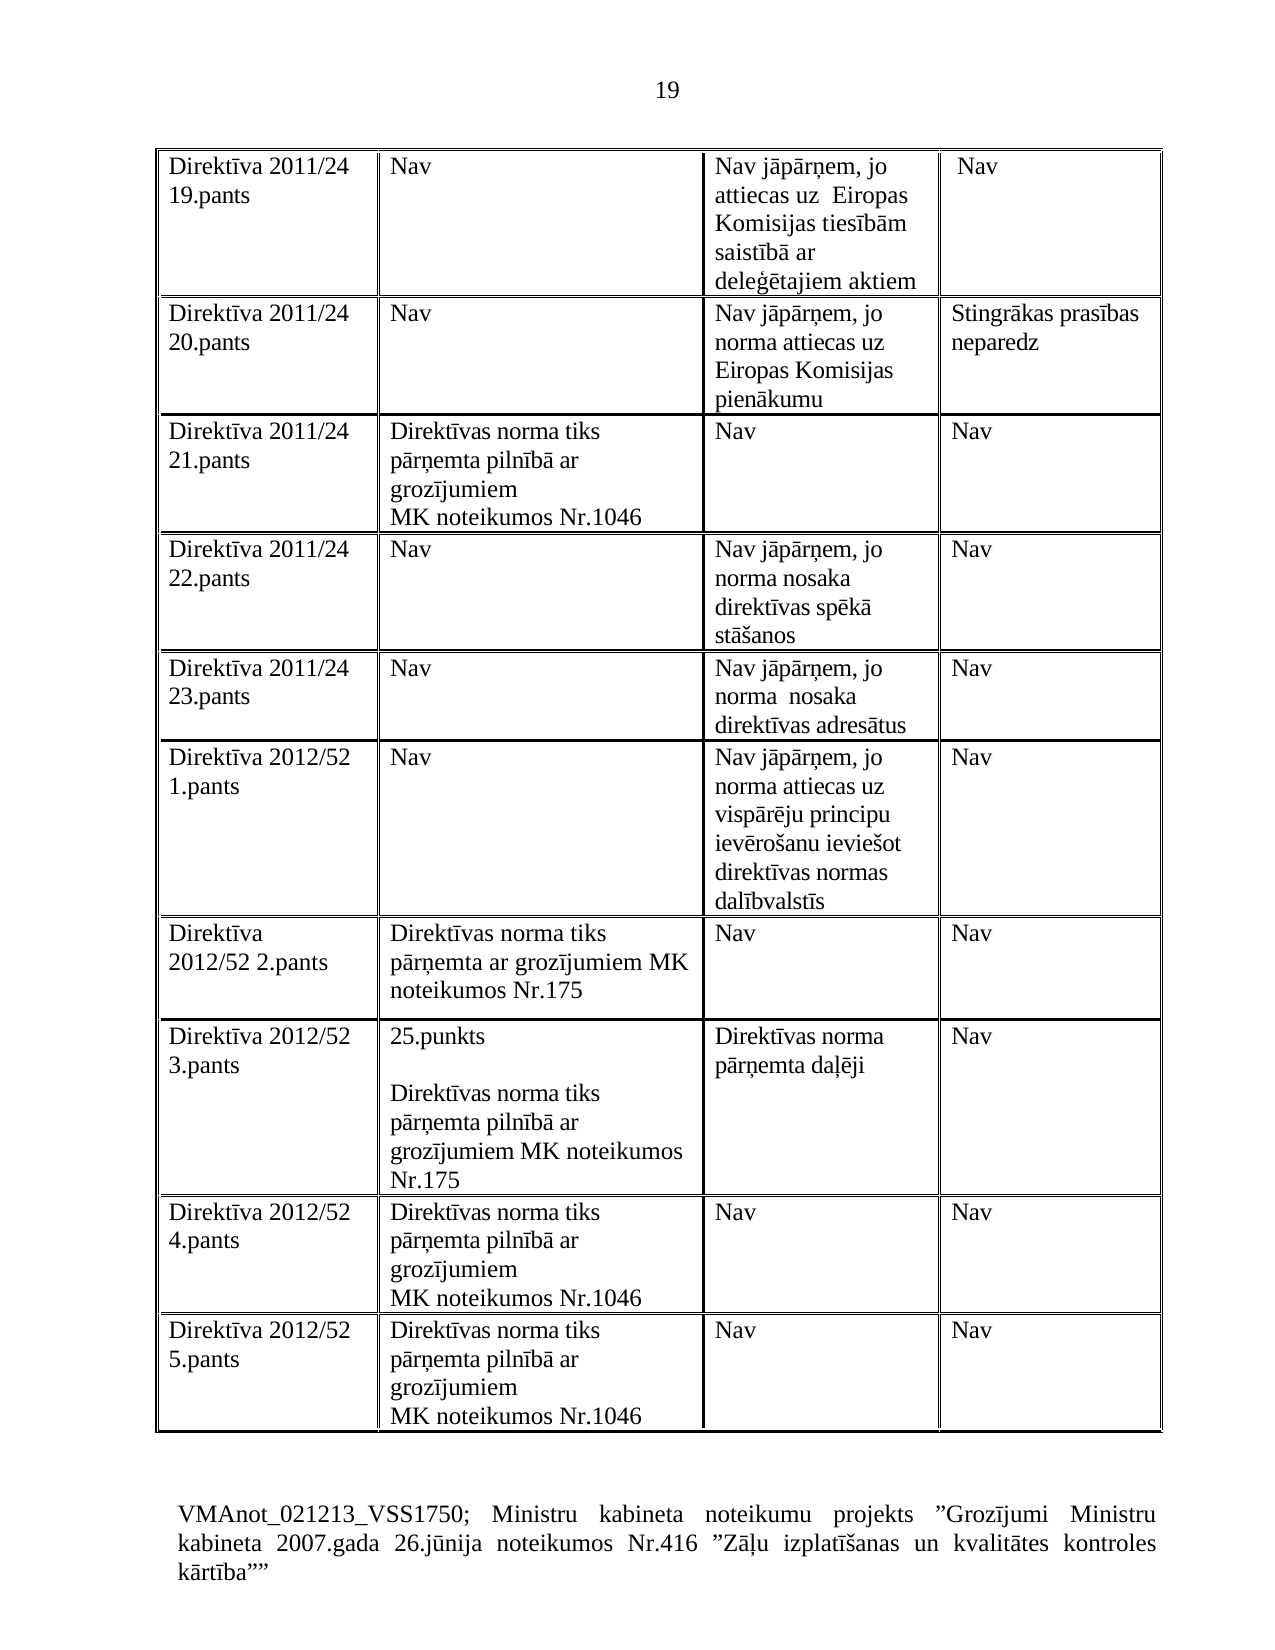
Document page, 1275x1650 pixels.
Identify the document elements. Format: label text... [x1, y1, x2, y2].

table_cell Direktīvas norma tiks pārņemta pilnībā ar grozījumiem MK noteikumos Nr.1046 [380, 416, 702, 531]
table_cell Nav [941, 535, 1160, 649]
table_cell Nav jāpārņem, jo norma attiecas uz vispārēju principu ievērošanu ieviešot direktīvas normas dalībvalstīs [705, 742, 938, 914]
table_cell Direktīva 2011/24 22.pants [159, 531, 377, 649]
table_cell Nav [705, 918, 938, 1018]
table_cell Direktīvas norma tiks pārņemta pilnībā ar grozījumiem MK noteikumos Nr.1046 [380, 1197, 702, 1312]
table_cell Direktīva 2012/52 4.pants [159, 1194, 377, 1312]
table_cell Direktīva 2012/52 2.pants [159, 915, 377, 1018]
table_cell Direktīva 2011/24 23.pants [159, 649, 377, 739]
table_cell Direktīva 2011/24 20.pants [157, 295, 378, 413]
table_cell Nav [703, 1315, 940, 1430]
table_cell Nav [380, 298, 702, 413]
table_cell Nav [941, 1197, 1160, 1312]
table_cell Nav jāpārņem, jo norma attiecas uz Eiropas Komisijas pienākumu [705, 298, 938, 413]
table_cell Nav jāpārņem, jo norma nosaka direktīvas spēkā stāšanos [705, 535, 938, 649]
table_cell Direktīva 2011/24 21.pants [157, 413, 377, 531]
table_cell Nav [380, 742, 702, 914]
table_cell Nav [941, 416, 1160, 531]
table_cell Nav [380, 653, 702, 739]
table_cell 25.punkts Direktīvas norma tiks pārņemta pilnībā ar grozījumiem MK noteikumos Nr.175 [380, 1021, 702, 1193]
table_cell Nav [940, 1315, 1161, 1430]
table_cell Stingrākas prasības neparedz [941, 298, 1160, 413]
table_cell Nav [941, 653, 1160, 739]
table_cell Direktīva 2012/52 1.pants [159, 739, 377, 914]
table_cell Direktīvas norma tiks pārņemta ar grozījumiem MK noteikumos Nr.175 [380, 918, 702, 1018]
table_cell Nav jāpārņem, jo norma nosaka direktīvas adresātus [705, 653, 938, 739]
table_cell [703, 151, 940, 295]
table_cell Direktīvas norma tiks pārņemta pilnībā ar grozījumiem MK noteikumos Nr.1046 [379, 1315, 703, 1430]
table_cell Direktīva 2012/52 5.pants [157, 1312, 378, 1430]
table_cell Nav [379, 151, 703, 295]
table_cell Direktīva 2011/24 19.pants [159, 151, 378, 295]
table_cell Nav [941, 918, 1160, 1018]
table_cell Nav [380, 535, 702, 649]
table_cell Nav [705, 1197, 938, 1312]
table_cell Nav [941, 1021, 1160, 1193]
table_cell Nav [941, 742, 1160, 914]
table_cell Nav [940, 151, 1161, 295]
table_cell Nav [705, 416, 938, 531]
table_cell Direktīvas norma pārņemta daļēji [705, 1021, 938, 1193]
table_cell Direktīva 2012/52 3.pants [157, 1018, 377, 1193]
